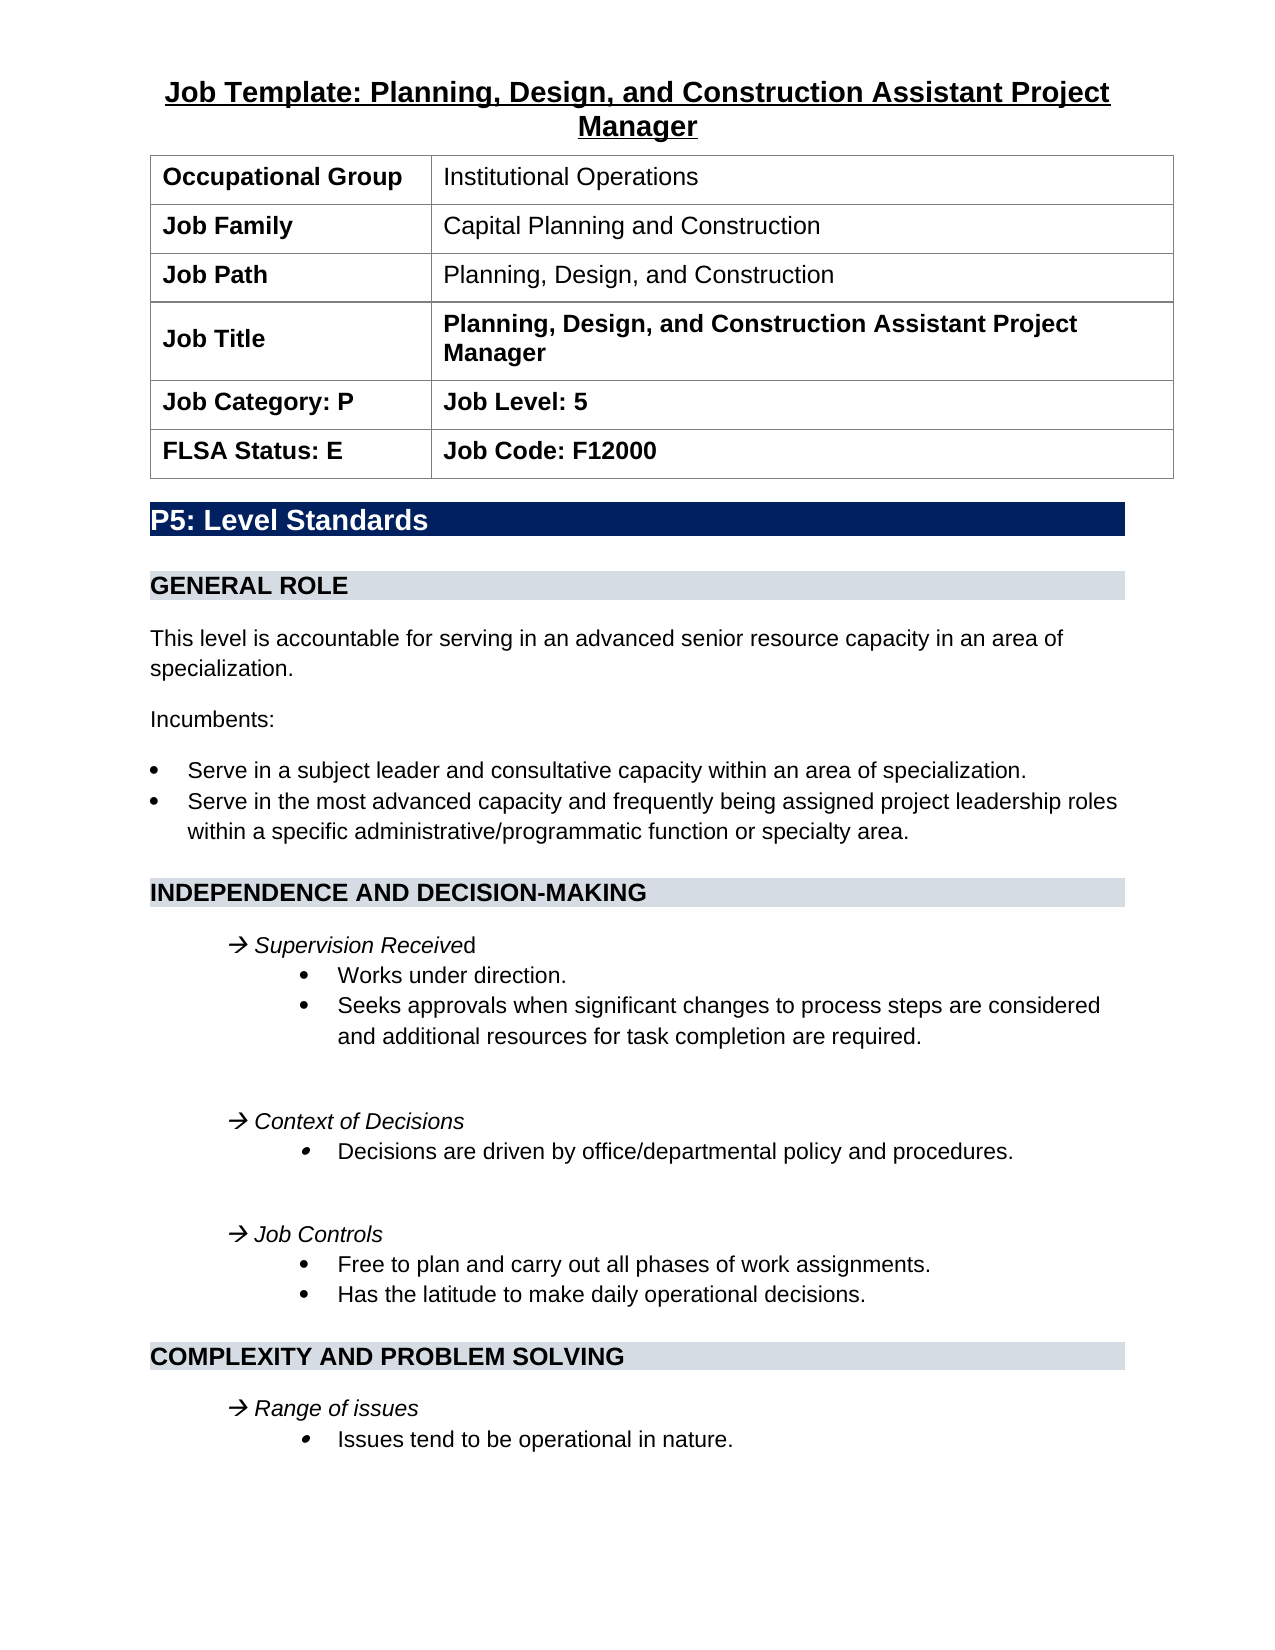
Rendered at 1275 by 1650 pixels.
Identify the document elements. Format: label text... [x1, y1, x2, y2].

list Free to plan and carry out all phases of work assignments. [300, 1251, 1125, 1277]
text Incumbents: [150, 706, 1125, 733]
text This level is accountable for serving in an advanced senior resource capacity in an area of specialization. [150, 625, 1125, 682]
list Issues tend to be operational in nature. [300, 1426, 1125, 1452]
list Serve in the most advanced capacity and frequently being assigned project leadership roles within a specific administrative/programmatic function or specialty area. [150, 788, 1125, 844]
list Works under direction. [300, 962, 1125, 989]
text Supervision Received [225, 932, 1125, 958]
text GENERAL ROLE [150, 571, 1125, 600]
text P5: Level Standards [150, 502, 1125, 536]
text Range of issues [150, 1395, 1125, 1422]
text Job Controls [150, 1221, 1125, 1247]
text COMPLEXITY AND PROBLEM SOLVING [150, 1342, 1125, 1370]
list Decisions are driven by office/departmental policy and procedures. [300, 1138, 1125, 1192]
text Context of Decisions [150, 1108, 1125, 1134]
list Serve in a subject leader and consultative capacity within an area of specialization. [150, 757, 1125, 784]
list Seeks approvals when significant changes to process steps are considered and additional resources for task completion are required. [300, 992, 1125, 1049]
text INDEPENDENCE AND DECISION-MAKING [150, 878, 1125, 907]
list Has the latitude to make daily operational decisions. [300, 1281, 1125, 1307]
